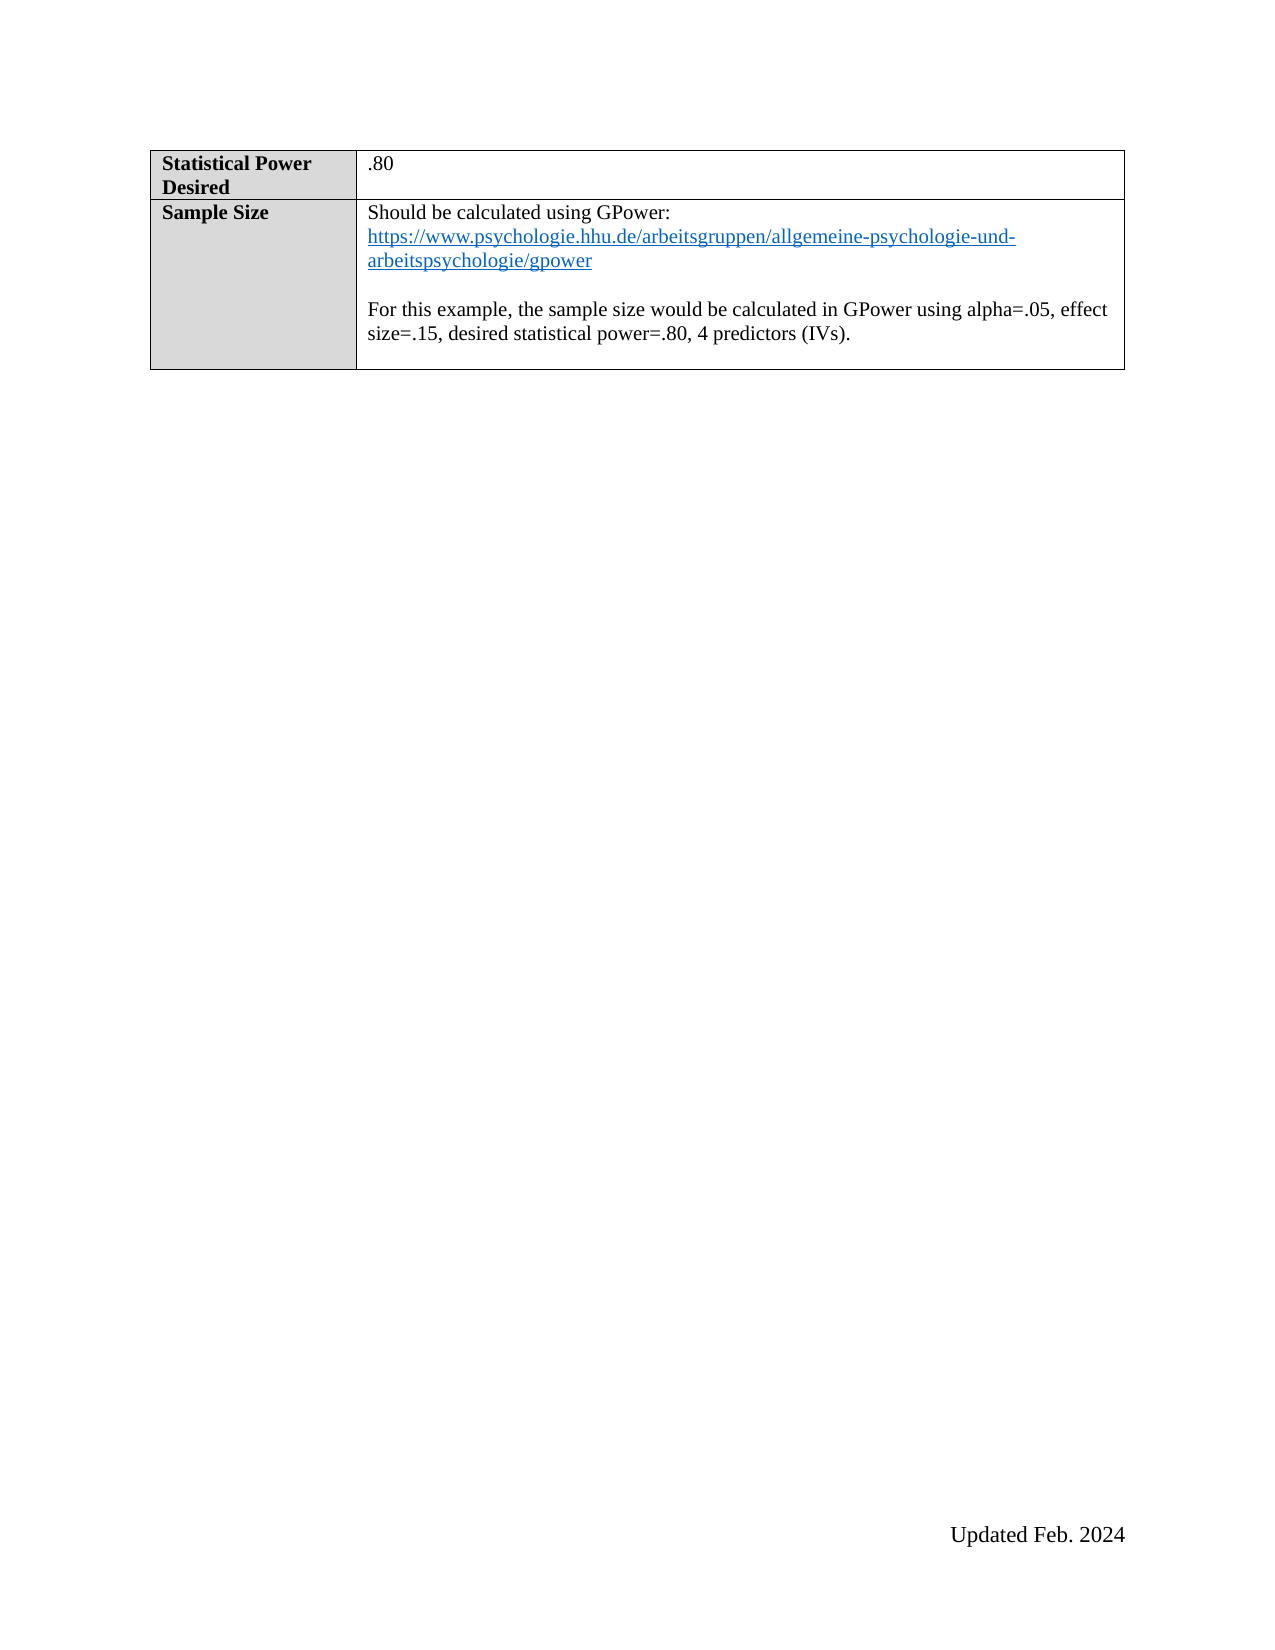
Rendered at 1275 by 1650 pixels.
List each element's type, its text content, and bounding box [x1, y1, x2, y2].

table_cell Statistical Power Desired [151, 151, 356, 199]
table_cell Should be calculated using GPower: https://www.psychologie.hhu.de/arbeitsgruppen/allgemeine-psychologie-und-arbeitspsychologie/gpower For this example, the sample size would be calculated in GPower using alpha=.05, effect size=.15, desired statistical power=.80, 4 predictors (IVs). [357, 200, 1124, 369]
table_cell .80 [357, 151, 1124, 199]
table_cell Sample Size [151, 200, 356, 369]
